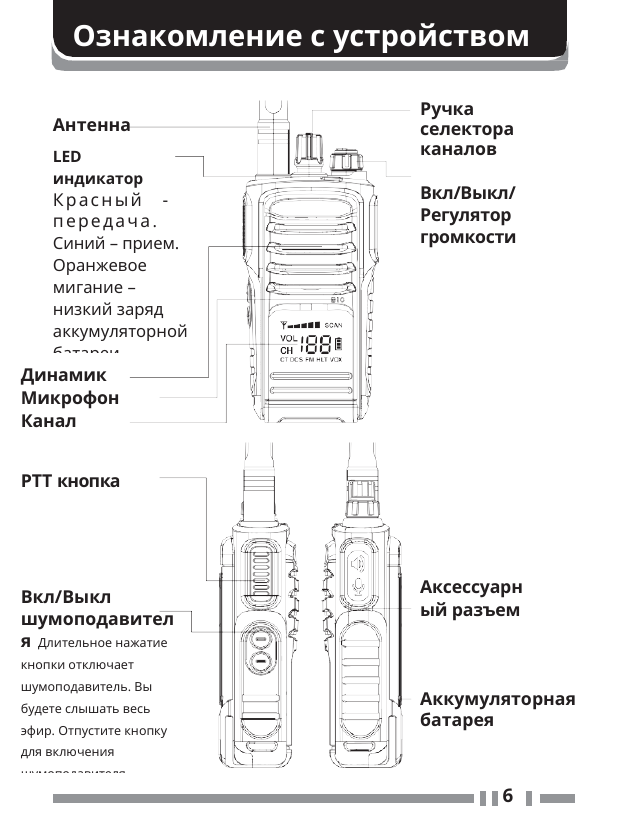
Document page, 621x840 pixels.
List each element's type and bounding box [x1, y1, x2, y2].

picture [321, 442, 412, 768]
picture [128, 100, 412, 423]
picture [159, 442, 300, 768]
